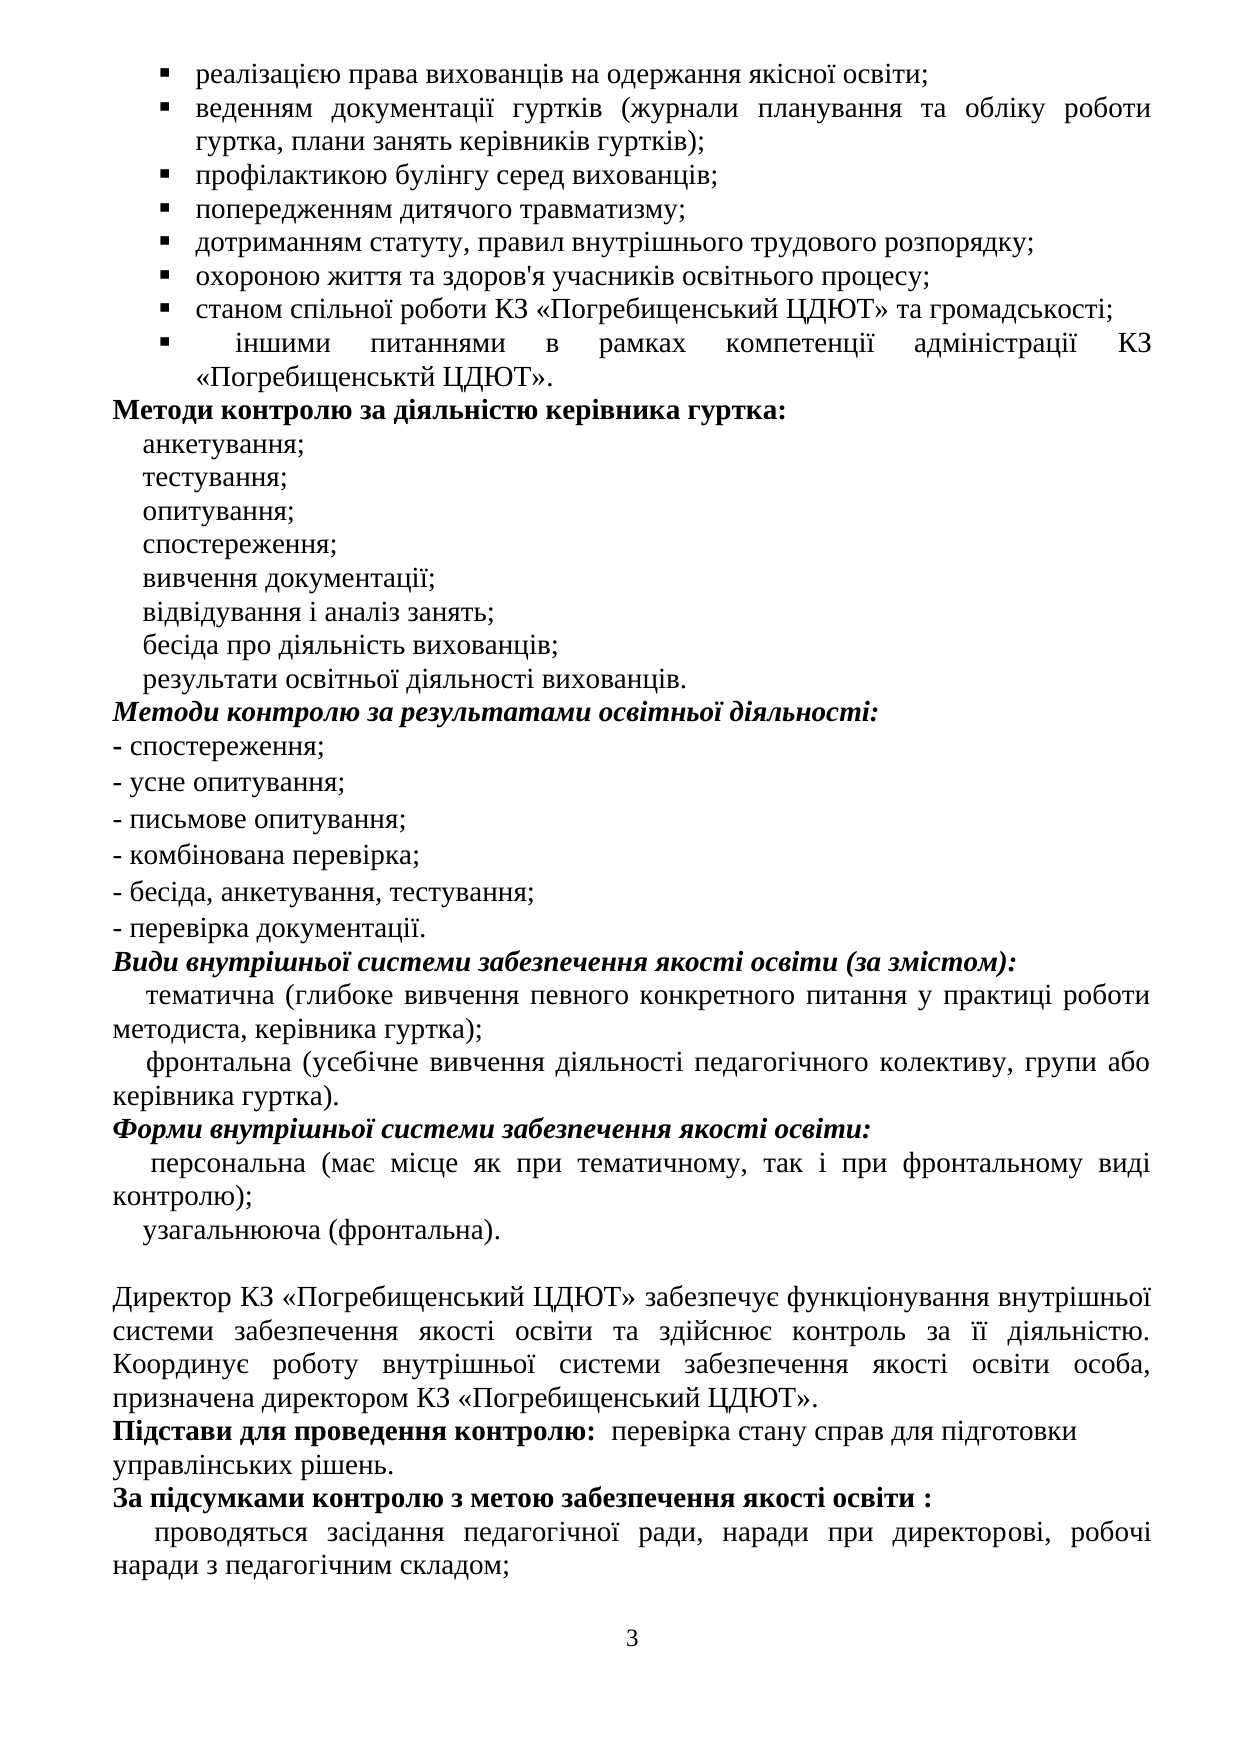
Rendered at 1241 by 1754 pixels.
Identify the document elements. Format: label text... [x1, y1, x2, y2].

text - бесіда, анкетування, тестування; [112, 874, 1152, 907]
text  тематична (глибоке вивчення певного конкретного питання у практиці роботи методиста, керівника гуртка); [112, 977, 1152, 1044]
text  персональна (має місце як при тематичному, так і при фронтальному виді контролю); [112, 1145, 1152, 1212]
list станом спільної роботи КЗ «Погребищенський ЦДЮТ» та громадськості; [158, 292, 1152, 325]
text Методи контролю за результатами освітньої діяльності: [112, 694, 1152, 728]
text За підсумками контролю з метою забезпечення якості освіти : [112, 1480, 1152, 1514]
text  узагальнююча (фронтальна). [112, 1212, 1152, 1246]
text Форми внутрішньої системи забезпечення якості освіти: [112, 1111, 1152, 1145]
text - спостереження; [112, 728, 1152, 761]
text  результати освітньої діяльності вихованців. [112, 661, 1152, 694]
text  анкетування; [112, 426, 1152, 459]
text - комбінована перевірка; [112, 837, 1152, 871]
list іншими питаннями в рамках компетенції адміністрації КЗ «Погребищенськтй ЦДЮТ». [158, 325, 1152, 392]
text  вивчення документації; [112, 560, 1152, 594]
text  проводяться засідання педагогічної ради, наради при директорові, робочі наради з педагогічним складом; [112, 1514, 1152, 1581]
list дотриманням статуту, правил внутрішнього трудового розпорядку; [158, 224, 1152, 258]
text - перевірка документації. [112, 910, 1152, 944]
text Види внутрішньої системи забезпечення якості освіти (за змістом): [112, 944, 1152, 977]
list реалізацією права вихованців на одержання якісної освіти; [158, 56, 1152, 90]
text  бесіда про діяльність вихованців; [112, 627, 1152, 661]
list веденням документації гуртків (журнали планування та обліку роботи гуртка, плани занять керівників гуртків); [158, 90, 1152, 157]
text  спостереження; [112, 527, 1152, 560]
list попередженням дитячого травматизму; [158, 191, 1152, 224]
text  відвідування і аналіз занять; [112, 594, 1152, 627]
text  тестування; [112, 459, 1152, 493]
text Підстави для проведення контролю: перевірка стану справ для підготовки управлінських рішень. [112, 1413, 1152, 1480]
text Директор КЗ «Погребищенський ЦДЮТ» забезпечує функціонування внутрішньої системи забезпечення якості освіти та здійснює контроль за її діяльністю. Координує роботу внутрішньої системи забезпечення якості освіти особа, призначена директором КЗ «Погребищенський ЦДЮТ». [112, 1279, 1152, 1413]
text  опитування; [112, 493, 1152, 527]
text - письмове опитування; [112, 801, 1152, 834]
text Методи контролю за діяльністю керівника гуртка: [112, 392, 1152, 426]
list охороною життя та здоров'я учасників освітнього процесу; [158, 258, 1152, 292]
text - усне опитування; [112, 764, 1152, 798]
text  фронтальна (усебічне вивчення діяльності педагогічного колективу, групи або керівника гуртка). [112, 1044, 1152, 1111]
list профілактикою булінгу серед вихованців; [158, 157, 1152, 191]
